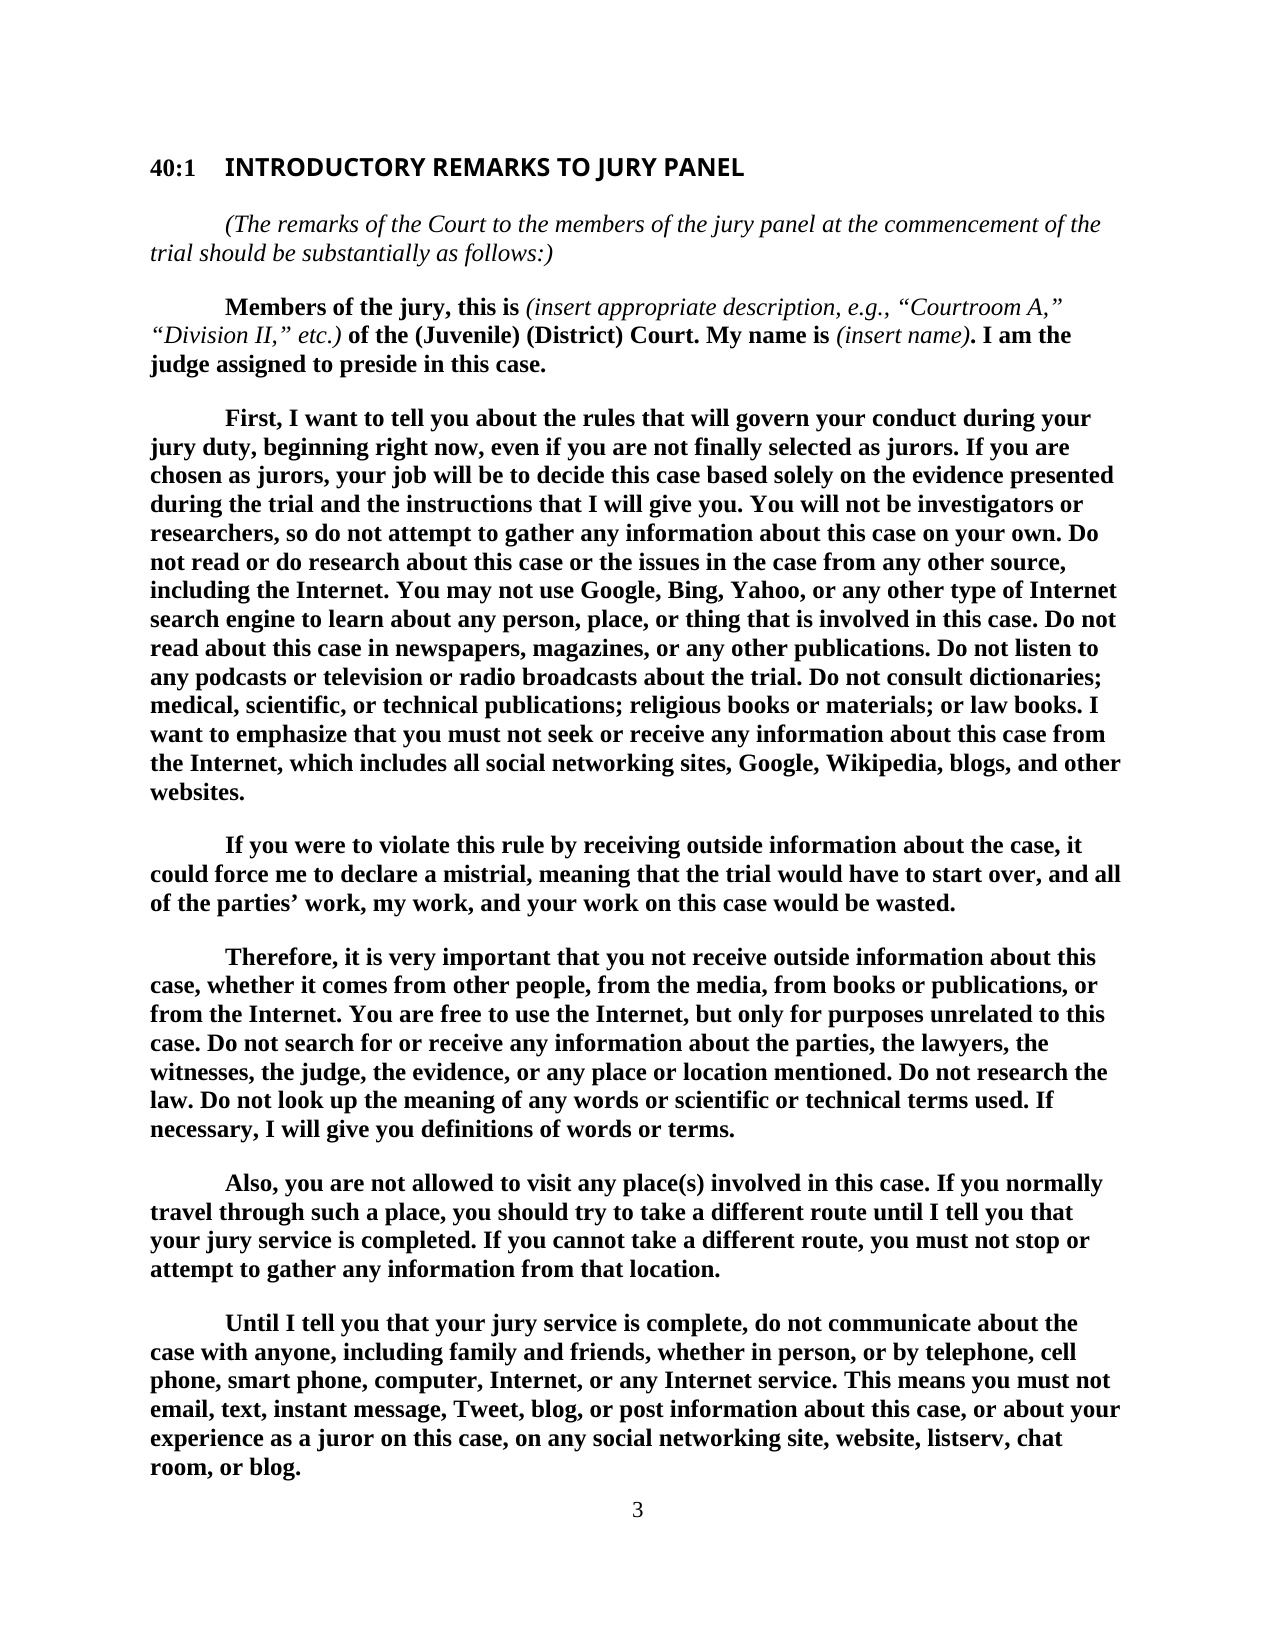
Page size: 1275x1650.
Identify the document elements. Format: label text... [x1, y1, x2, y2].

text Also, you are not allowed to visit any place(s) involved in this case. If you normally travel through such a place, you should try to take a different route until I tell you that your jury service is completed. If you cannot take a different route, you must not stop or attempt to gather any information from that location. [150, 1168, 1125, 1283]
text Until I tell you that your jury service is complete, do not communicate about the case with anyone, including family and friends, whether in person, or by telephone, cell phone, smart phone, computer, Internet, or any Internet service. This means you must not email, text, instant message, Tweet, blog, or post information about this case, or about your experience as a juror on this case, on any social networking site, website, listserv, chat room, or blog. [150, 1308, 1125, 1480]
text Therefore, it is very important that you not receive outside information about this case, whether it comes from other people, from the media, from books or publications, or from the Internet. You are free to use the Internet, but only for purposes unrelated to this case. Do not search for or receive any information about the parties, the lawyers, the witnesses, the judge, the evidence, or any place or location mentioned. Do not research the law. Do not look up the meaning of any words or scientific or technical terms used. If necessary, I will give you definitions of words or terms. [150, 942, 1125, 1143]
text Members of the jury, this is (insert appropriate description, e.g., “Courtroom A,” “Division II,” etc.) of the (Juvenile) (District) Court. My name is (insert name). I am the judge assigned to preside in this case. [150, 292, 1125, 378]
text If you were to violate this rule by receiving outside information about the case, it could force me to declare a mistrial, meaning that the trial would have to start over, and all of the parties’ work, my work, and your work on this case would be wasted. [150, 830, 1125, 917]
text First, I want to tell you about the rules that will govern your conduct during your jury duty, beginning right now, even if you are not finally selected as jurors. If you are chosen as jurors, your job will be to decide this case based solely on the evidence presented during the trial and the instructions that I will give you. You will not be investigators or researchers, so do not attempt to gather any information about this case on your own. Do not read or do research about this case or the issues in the case from any other source, including the Internet. You may not use Google, Bing, Yahoo, or any other type of Internet search engine to learn about any person, place, or thing that is involved in this case. Do not read about this case in newspapers, magazines, or any other publications. Do not listen to any podcasts or television or radio broadcasts about the trial. Do not consult dictionaries; medical, scientific, or technical publications; religious books or materials; or law books. I want to emphasize that you must not seek or receive any information about this case from the Internet, which includes all social networking sites, Google, Wikipedia, blogs, and other websites. [150, 403, 1125, 805]
text 40:1 Introductory Remarks to Jury Panel [150, 150, 1125, 184]
text (The remarks of the Court to the members of the jury panel at the commencement of the trial should be substantially as follows:) [150, 209, 1125, 267]
